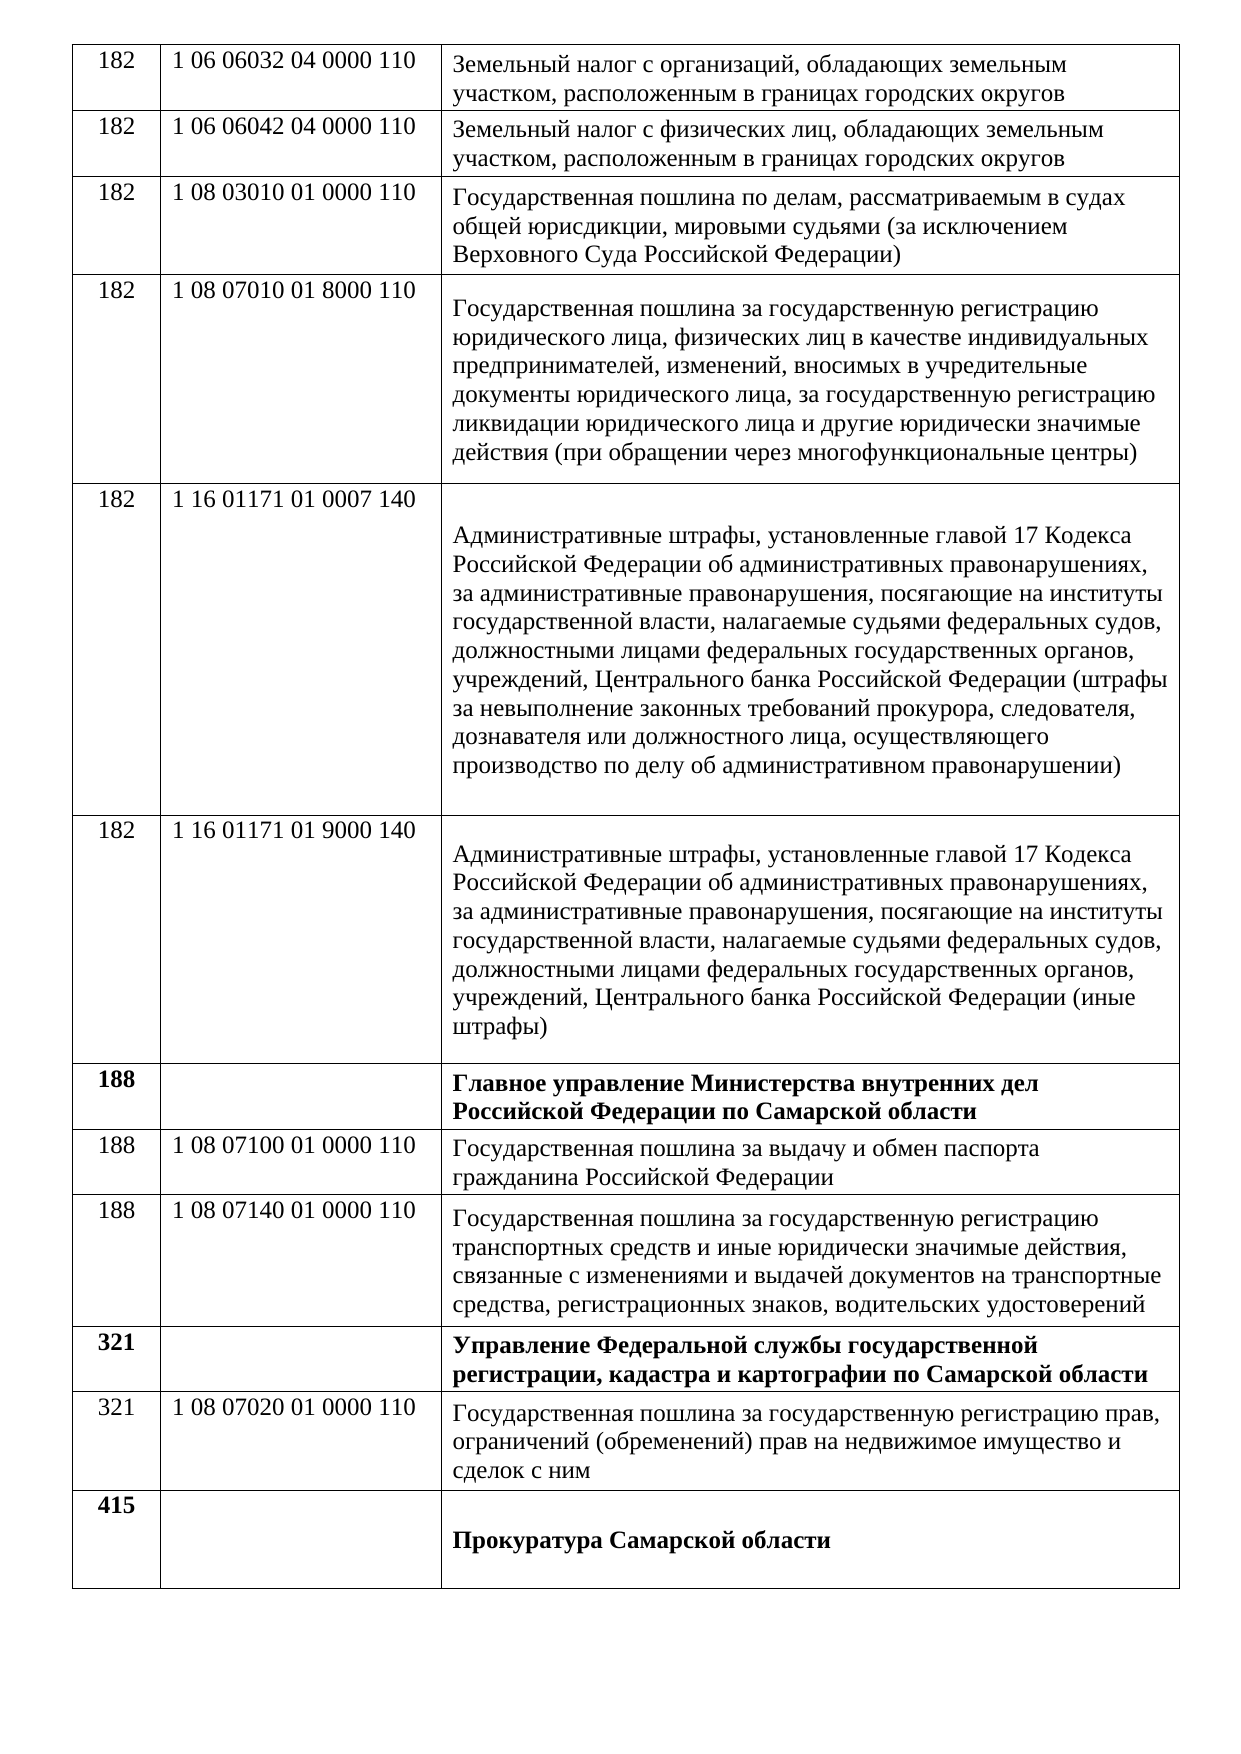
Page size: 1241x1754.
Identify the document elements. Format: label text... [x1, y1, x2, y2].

table_cell 182 [73, 484, 160, 814]
table_cell 321 [73, 1392, 160, 1489]
table_cell 1 08 07140 01 0000 110 [161, 1195, 441, 1326]
table_cell 1 06 06032 04 0000 110 [161, 45, 441, 110]
table_cell Земельный налог с физических лиц, обладающих земельным участком, расположенным в границах городских округов [442, 111, 1179, 176]
table_cell Государственная пошлина по делам, рассматриваемым в судах общей юрисдикции, мировыми судьями (за исключением Верховного Суда Российской Федерации) [442, 177, 1179, 274]
table_cell 1 06 06042 04 0000 110 [161, 111, 441, 176]
table_cell 1 08 07020 01 0000 110 [161, 1392, 441, 1489]
table_cell 182 [73, 177, 160, 274]
table_cell 188 [73, 1130, 160, 1194]
table_cell [161, 1064, 441, 1129]
table_cell Государственная пошлина за государственную регистрацию прав, ограничений (обременений) прав на недвижимое имущество и сделок с ним [442, 1392, 1179, 1489]
table_cell 188 [73, 1064, 160, 1129]
table_cell [161, 1491, 441, 1588]
table_cell 1 16 01171 01 0007 140 [161, 484, 441, 814]
table_cell 1 08 07010 01 8000 110 [161, 275, 441, 483]
table_cell 321 [73, 1327, 160, 1391]
table_cell 182 [73, 111, 160, 176]
table_cell 1 08 03010 01 0000 110 [161, 177, 441, 274]
table_cell 182 [73, 816, 160, 1063]
table_cell Государственная пошлина за выдачу и обмен паспорта гражданина Российской Федерации [442, 1130, 1179, 1194]
table_cell [161, 1327, 441, 1391]
table_cell 182 [73, 275, 160, 483]
table_cell Административные штрафы, установленные главой 17 Кодекса Российской Федерации об административных правонарушениях, за административные правонарушения, посягающие на институты государственной власти, налагаемые судьями федеральных судов, должностными лицами федеральных государственных органов, учреждений, Центрального банка Российской Федерации (иные штрафы) [442, 816, 1179, 1063]
table_cell Государственная пошлина за государственную регистрацию юридического лица, физических лиц в качестве индивидуальных предпринимателей, изменений, вносимых в учредительные документы юридического лица, за государственную регистрацию ликвидации юридического лица и другие юридически значимые действия (при обращении через многофункциональные центры) [442, 275, 1179, 483]
table_cell 415 [73, 1491, 160, 1588]
table_cell 1 16 01171 01 9000 140 [161, 816, 441, 1063]
table_cell Административные штрафы, установленные главой 17 Кодекса Российской Федерации об административных правонарушениях, за административные правонарушения, посягающие на институты государственной власти, налагаемые судьями федеральных судов, должностными лицами федеральных государственных органов, учреждений, Центрального банка Российской Федерации (штрафы за невыполнение законных требований прокурора, следователя, дознавателя или должностного лица, осуществляющего производство по делу об административном правонарушении) [442, 484, 1179, 814]
table_cell 1 08 07100 01 0000 110 [161, 1130, 441, 1194]
table_cell Государственная пошлина за государственную регистрацию транспортных средств и иные юридически значимые действия, связанные с изменениями и выдачей документов на транспортные средства, регистрационных знаков, водительских удостоверений [442, 1195, 1179, 1326]
table_cell Земельный налог с организаций, обладающих земельным участком, расположенным в границах городских округов [442, 45, 1179, 110]
table_cell 182 [73, 45, 160, 110]
table_cell Главное управление Министерства внутренних дел Российской Федерации по Самарской области [442, 1064, 1179, 1129]
table_cell Прокуратура Самарской области [442, 1491, 1179, 1588]
table_cell 188 [73, 1195, 160, 1326]
table_cell Управление Федеральной службы государственной регистрации, кадастра и картографии по Самарской области [442, 1327, 1179, 1391]
